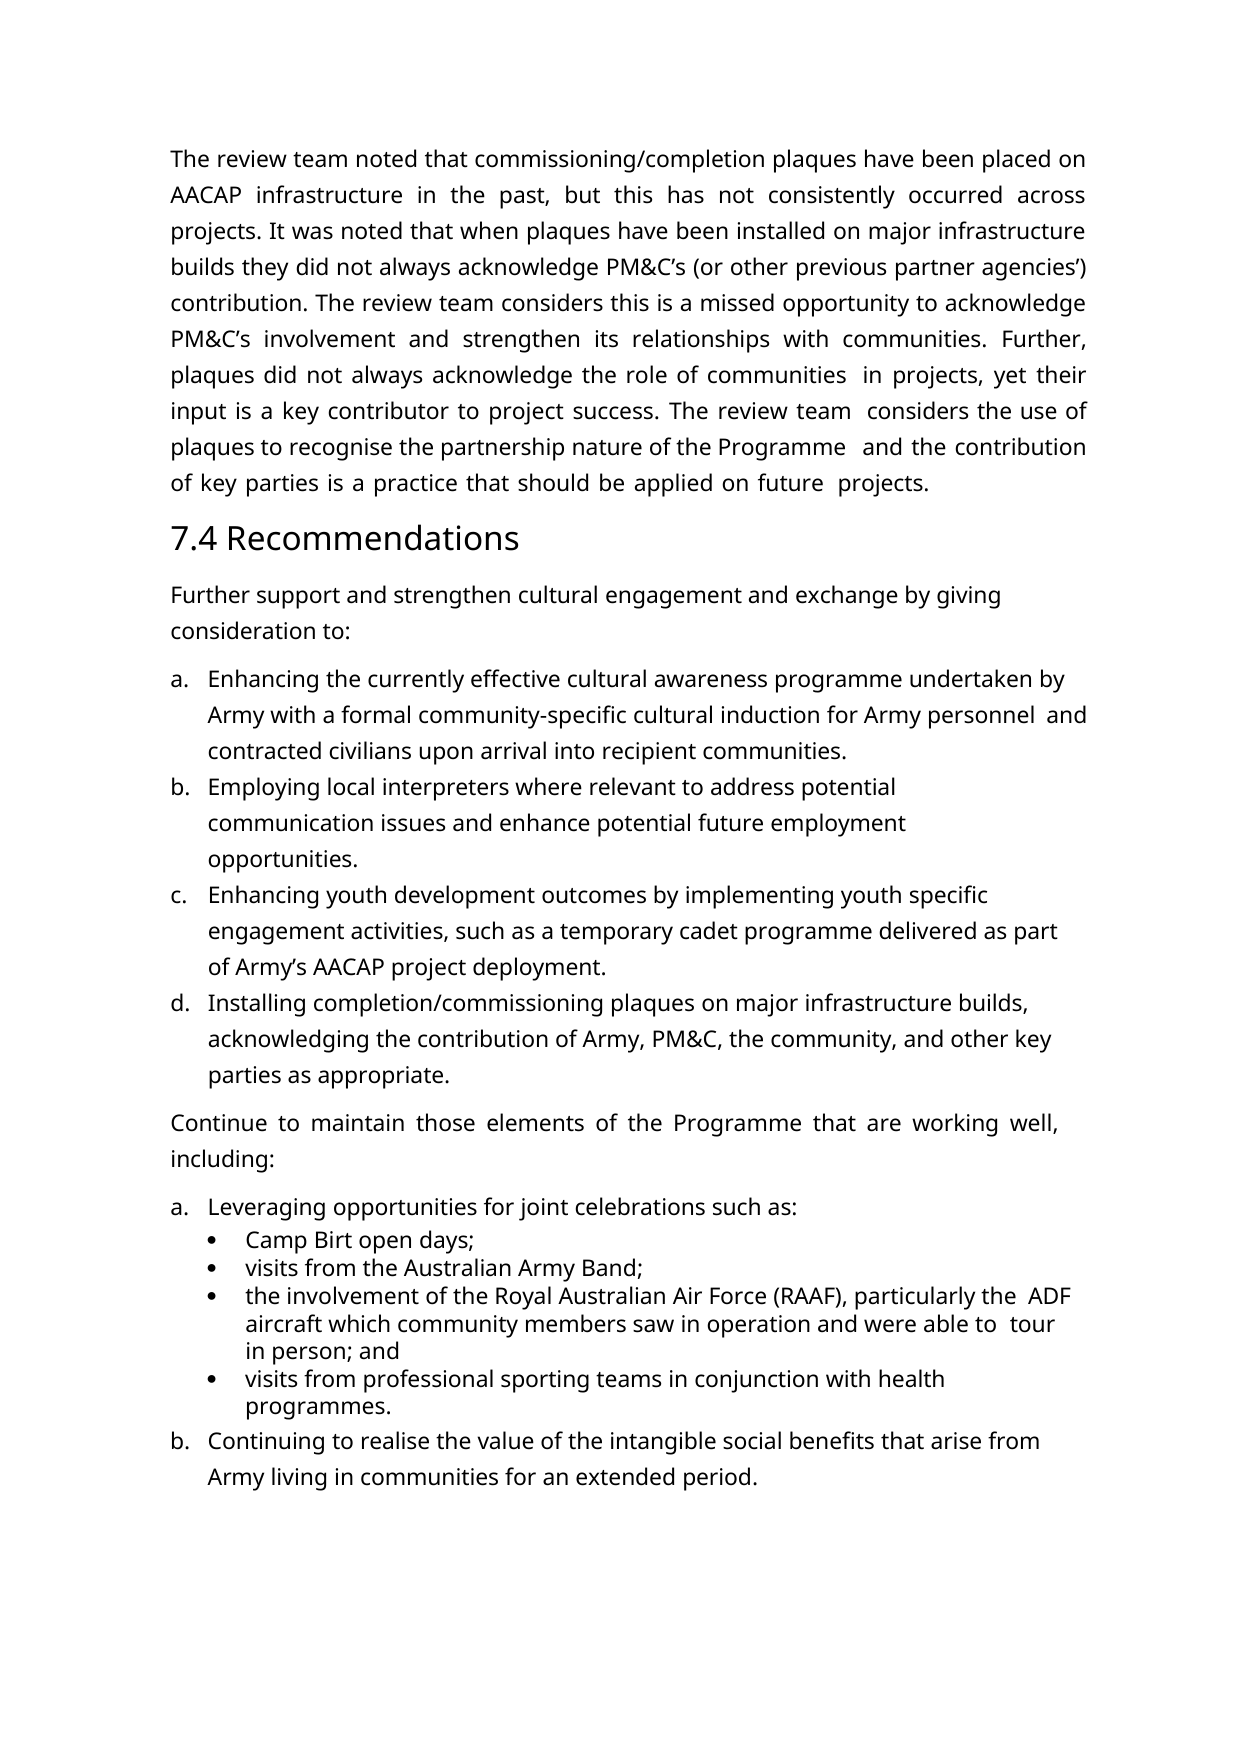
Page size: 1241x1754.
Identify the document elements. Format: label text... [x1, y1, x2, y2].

list Enhancing the currently effective cultural awareness programme undertaken by Army with a formal community-specific cultural induction for Army personnel and contracted civilians upon arrival into recipient communities. [170, 663, 1088, 766]
list the involvement of the Royal Australian Air Force (RAAF), particularly the ADF aircraft which community members saw in operation and were able to tour in person; and [208, 1283, 1075, 1365]
list Continuing to realise the value of the intangible social benefits that arise from Army living in communities for an extended period. [170, 1425, 1064, 1492]
list Employing local interpreters where relevant to address potential communication issues and enhance potential future employment opportunities. [170, 771, 933, 874]
list Installing completion/commissioning plaques on major infrastructure builds, acknowledging the contribution of Army, PM&C, the community, and other key parties as appropriate. [170, 987, 1075, 1090]
list visits from the Australian Army Band; [208, 1254, 1122, 1282]
subtitle 7.4 Recommendations [118, 515, 1122, 560]
text The review team noted that commissioning/completion plaques have been placed on AACAP infrastructure in the past, but this has not consistently occurred across projects. It was noted that when plaques have been installed on major infrastructure builds they did not always acknowledge PM&C’s (or other previous partner agencies’) contribution. The review team considers this is a missed opportunity to acknowledge PM&C’s involvement and strengthen its relationships with communities. Further, plaques did not always acknowledge the role of communities in projects, yet their input is a key contributor to project success. The review team considers the use of plaques to recognise the partnership nature of the Programme and the contribution of key parties is a practice that should be applied on future projects. [170, 143, 1087, 498]
text Further support and strengthen cultural engagement and exchange by giving consideration to: [170, 579, 1088, 646]
text Continue to maintain those elements of the Programme that are working well, including: [170, 1107, 1096, 1174]
list Camp Birt open days; [208, 1227, 1122, 1254]
list Leveraging opportunities for joint celebrations such as: [170, 1191, 1122, 1223]
list visits from professional sporting teams in conjunction with health programmes. [208, 1365, 968, 1420]
list Enhancing youth development outcomes by implementing youth specific engagement activities, such as a temporary cadet programme delivered as part of Army’s AACAP project deployment. [170, 879, 1088, 982]
